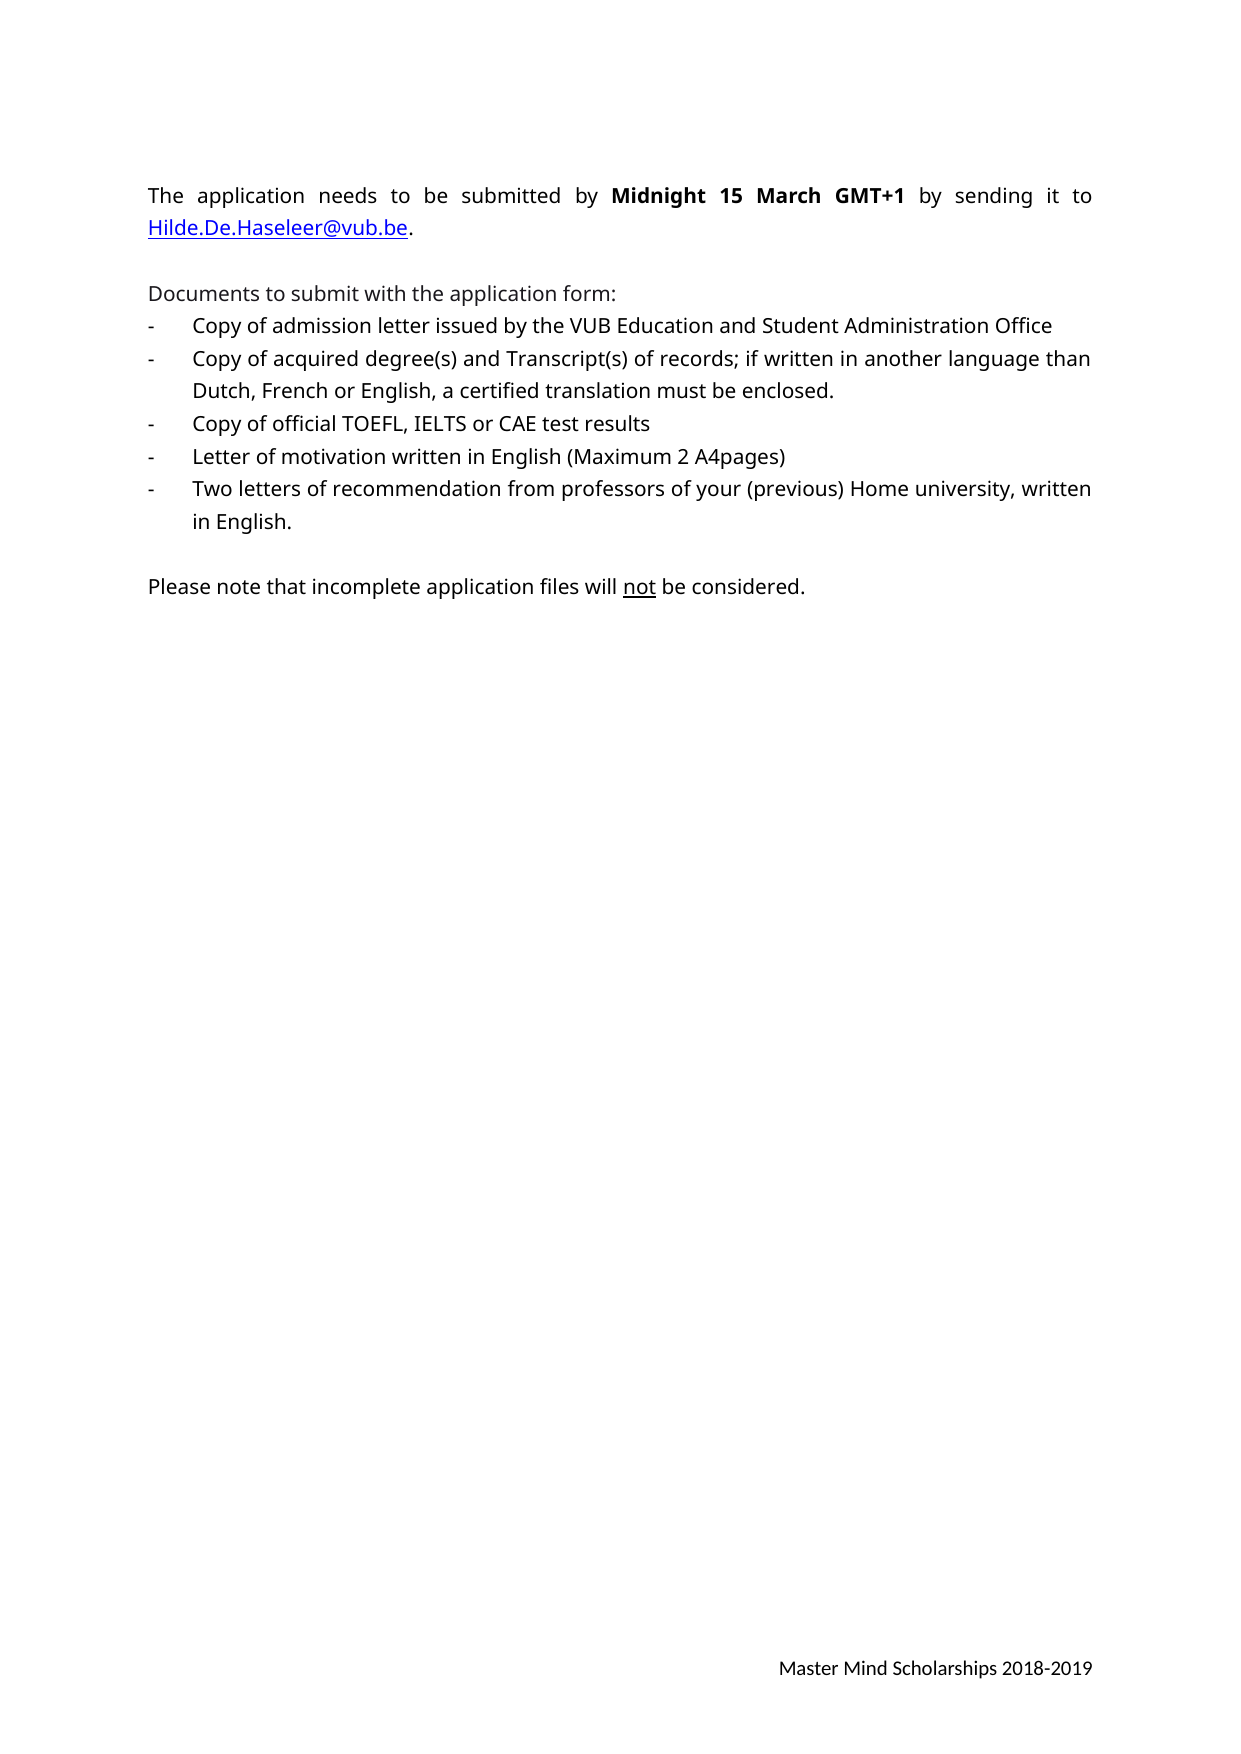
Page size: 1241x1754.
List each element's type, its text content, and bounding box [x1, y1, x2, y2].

text The application needs to be submitted by Midnight 15 March GMT+1 by sending it to Hilde.De.Haseleer@vub.be. [148, 181, 1093, 242]
list Copy of admission letter issued by the VUB Education and Student Administration Office [148, 311, 1093, 340]
list Two letters of recommendation from professors of your (previous) Home university, written in English. [148, 474, 1093, 535]
list Copy of official TOEFL, IELTS or CAE test results [148, 409, 1093, 438]
list Copy of acquired degree(s) and Transcript(s) of records; if written in another language than Dutch, French or English, a certified translation must be enclosed. [148, 344, 1093, 405]
text Documents to submit with the application form: [148, 279, 1093, 307]
list Letter of motivation written in English (Maximum 2 A4pages) [148, 442, 1093, 470]
text Please note that incomplete application files will not be considered. [148, 572, 1093, 601]
